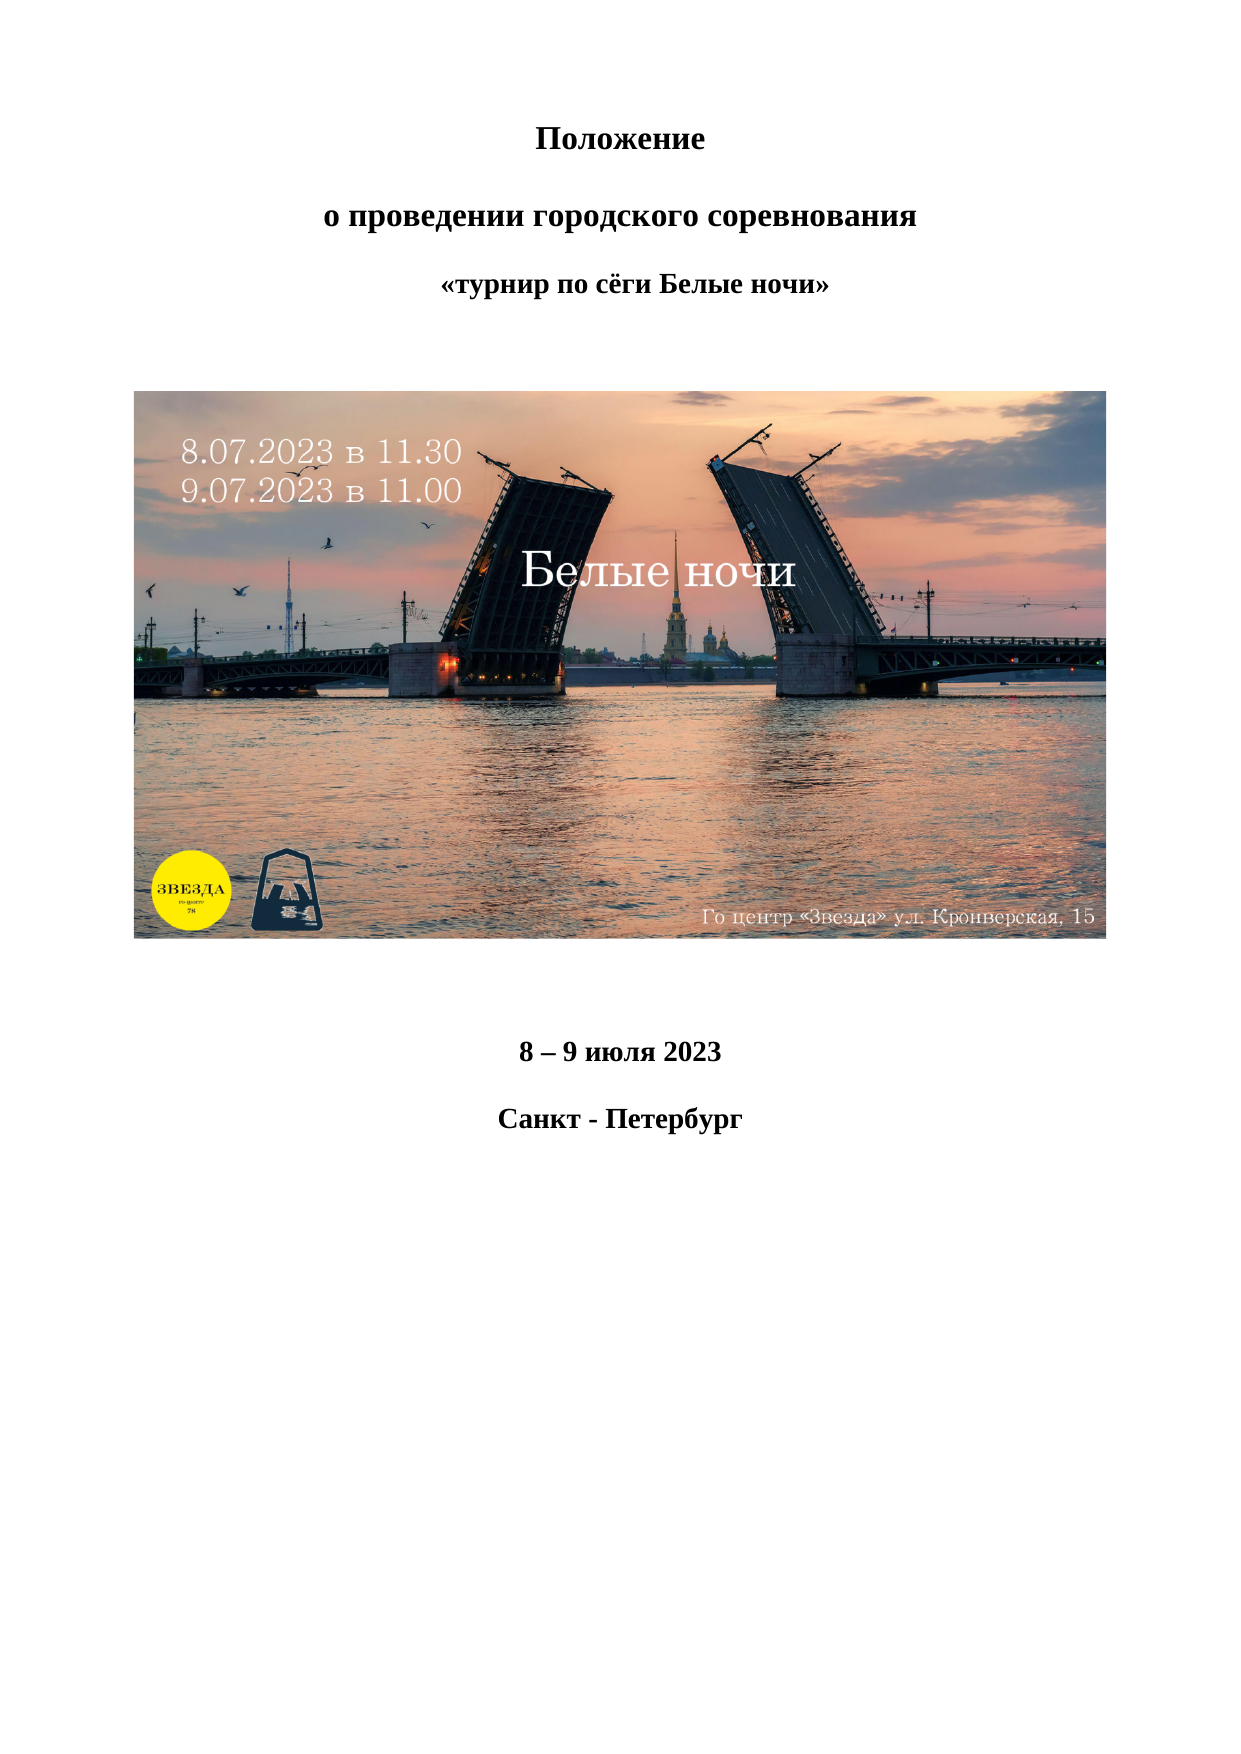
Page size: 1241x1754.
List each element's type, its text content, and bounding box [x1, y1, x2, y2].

text о проведении городского соревнования «турнир по сёги Белые ночи» [88, 195, 1152, 300]
text Санкт - Петербург [88, 1101, 1152, 1134]
text 8 – 9 июля 2023 [88, 1034, 1152, 1067]
text Положение [88, 118, 1152, 156]
picture [133, 391, 1107, 939]
